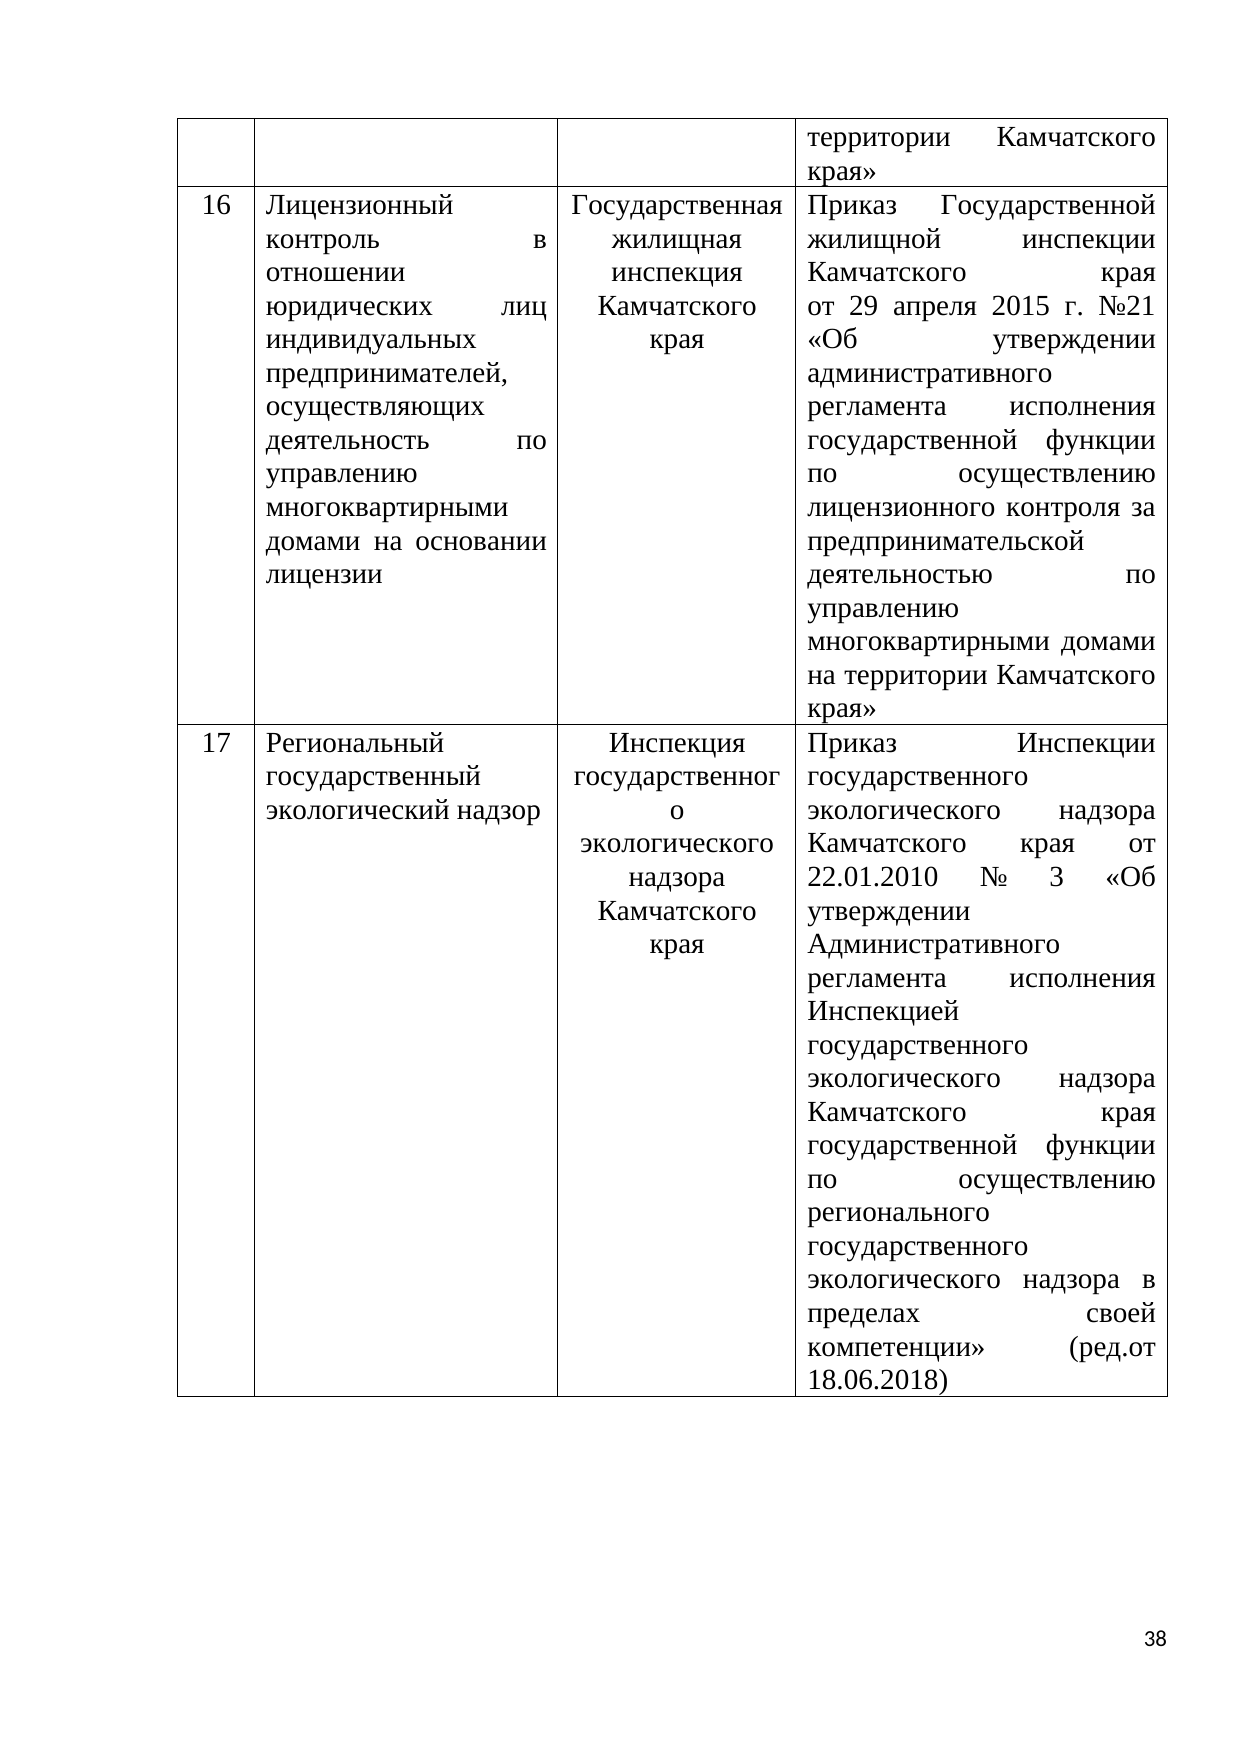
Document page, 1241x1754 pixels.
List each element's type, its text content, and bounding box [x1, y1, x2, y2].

table_cell 15 [178, 119, 254, 186]
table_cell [558, 119, 795, 186]
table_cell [796, 119, 1167, 186]
table_cell Инспекция государственного экологического надзора Камчатского края [558, 725, 795, 1396]
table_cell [255, 119, 557, 186]
table_cell Государственная жилищная инспекция Камчатского края [558, 187, 795, 724]
table_cell Лицензионный контроль в отношении юридических лиц индивидуальных предпринимателей, осуществляющих деятельность по управлению многоквартирными домами на основании лицензии [255, 187, 557, 724]
table_cell Приказ Инспекции государственного экологического надзора Камчатского края от 22.01.2010 № 3 «Об утверждении Административного регламента исполнения Инспекцией государственного экологического надзора Камчатского края государственной функции по осуществлению регионального государственного экологического надзора в пределах своей компетенции» (ред.от 18.06.2018) [796, 725, 1167, 1396]
table_cell 17 [178, 725, 254, 1396]
table_cell 16 [178, 187, 254, 724]
table_cell Региональный государственный экологический надзор [255, 725, 557, 1396]
table_cell Приказ Государственной жилищной инспекции Камчатского края от 29 апреля 2015 г. №21 «Об утверждении административного регламента исполнения государственной функции по осуществлению лицензионного контроля за предпринимательской деятельностью по управлению многоквартирными домами на территории Камчатского края» [796, 187, 1167, 724]
